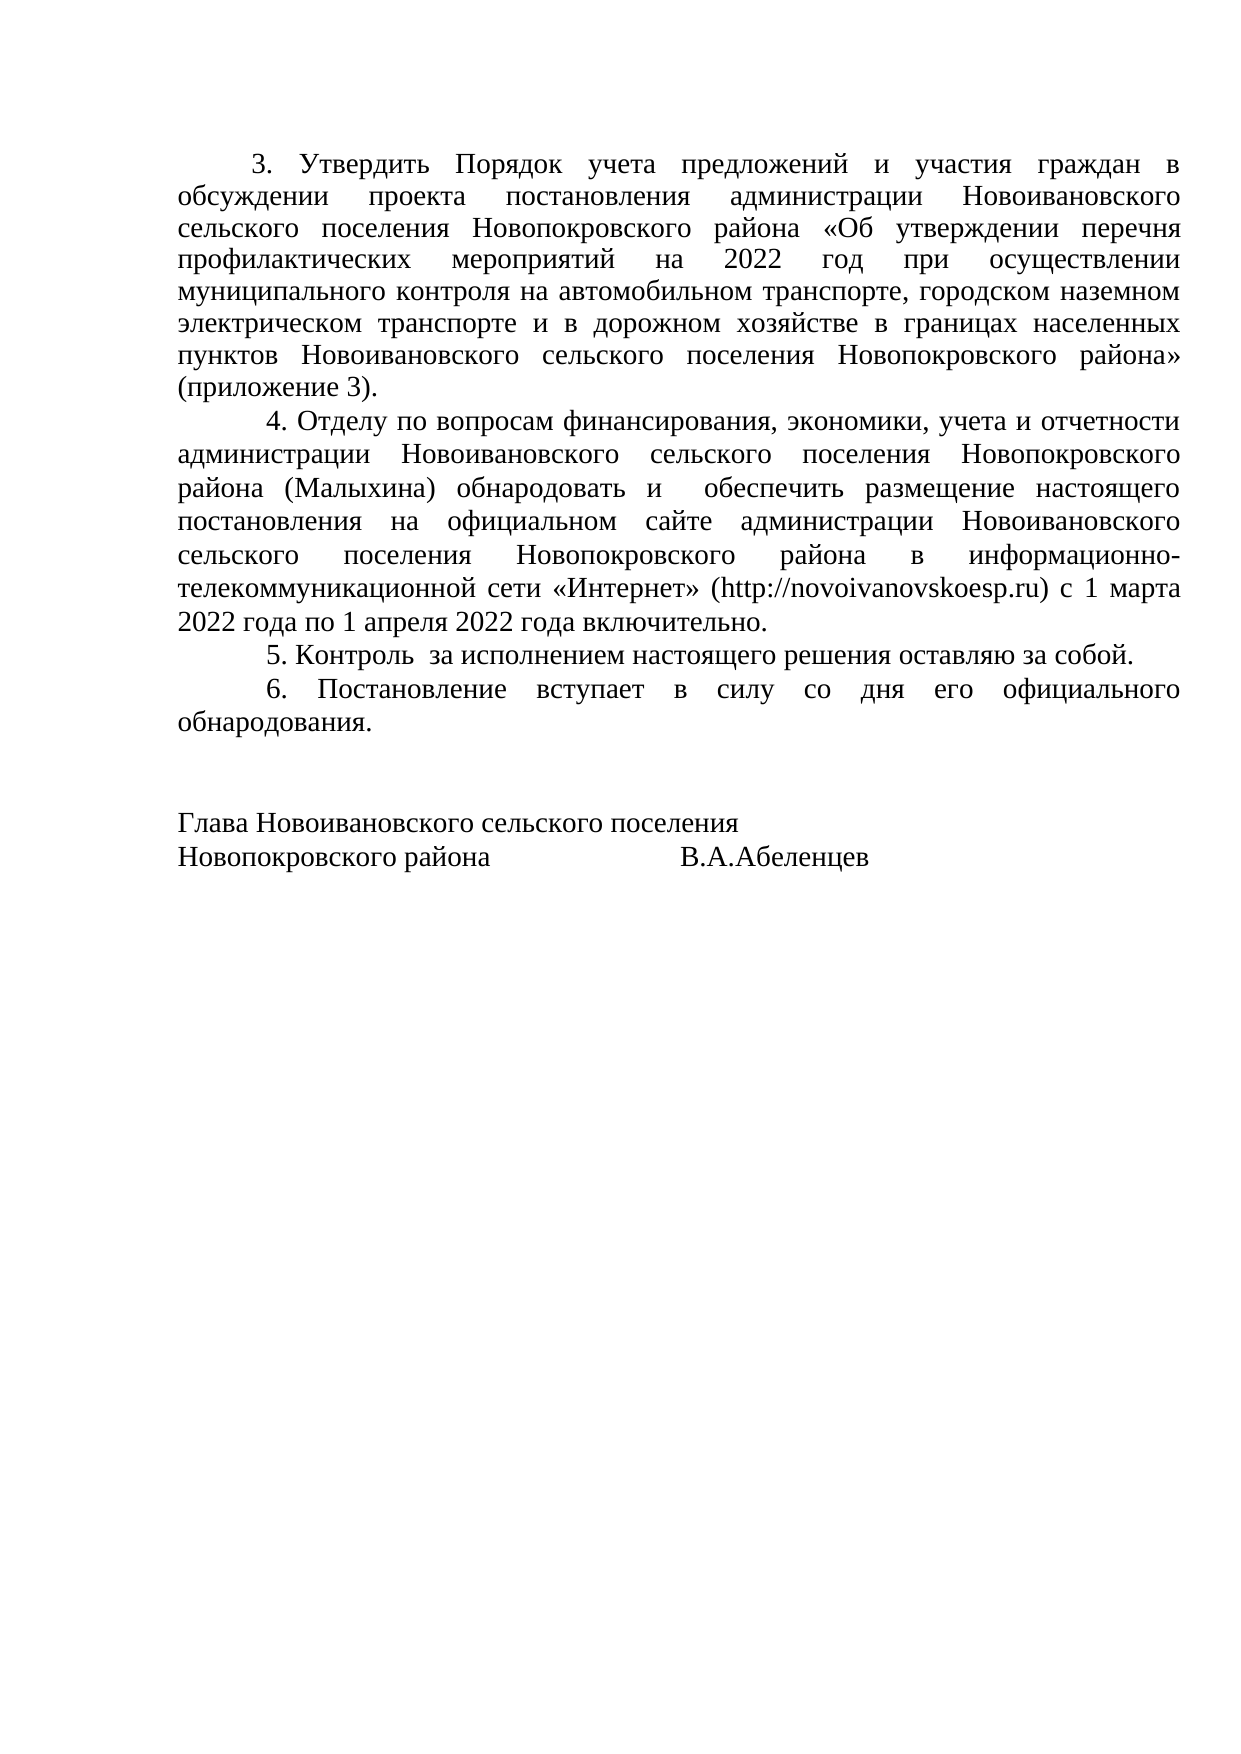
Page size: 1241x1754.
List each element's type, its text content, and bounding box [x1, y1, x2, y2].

text 4. Отделу по вопросам финансирования, экономики, учета и отчетности администрации Новоивановского сельского поселения Новопокровского района (Малыхина) обнародовать и обеспечить размещение настоящего постановления на официальном сайте администрации Новоивановского сельского поселения Новопокровского района в информационно-телекоммуникационной сети «Интернет» (http://novoivanovskoesp.ru) с 1 марта 2022 года по 1 апреля 2022 года включительно. [177, 403, 1181, 637]
text 5. Контроль за исполнением настоящего решения оставляю за собой. [177, 637, 1181, 671]
text 3. Утвердить Порядок учета предложений и участия граждан в обсуждении проекта постановления администрации Новоивановского сельского поселения Новопокровского района «Об утверждении перечня профилактических мероприятий на 2022 год при осуществлении муниципального контроля на автомобильном транспорте, городском наземном электрическом транспорте и в дорожном хозяйстве в границах населенных пунктов Новоивановского сельского поселения Новопокровского района» (приложение 3). [177, 148, 1181, 403]
text Глава Новоивановского сельского поселения [177, 805, 1181, 839]
text 6. Постановление вступает в силу со дня его официального обнародования. [177, 671, 1181, 738]
text Новопокровского района В.А.Абеленцев [177, 839, 1181, 872]
